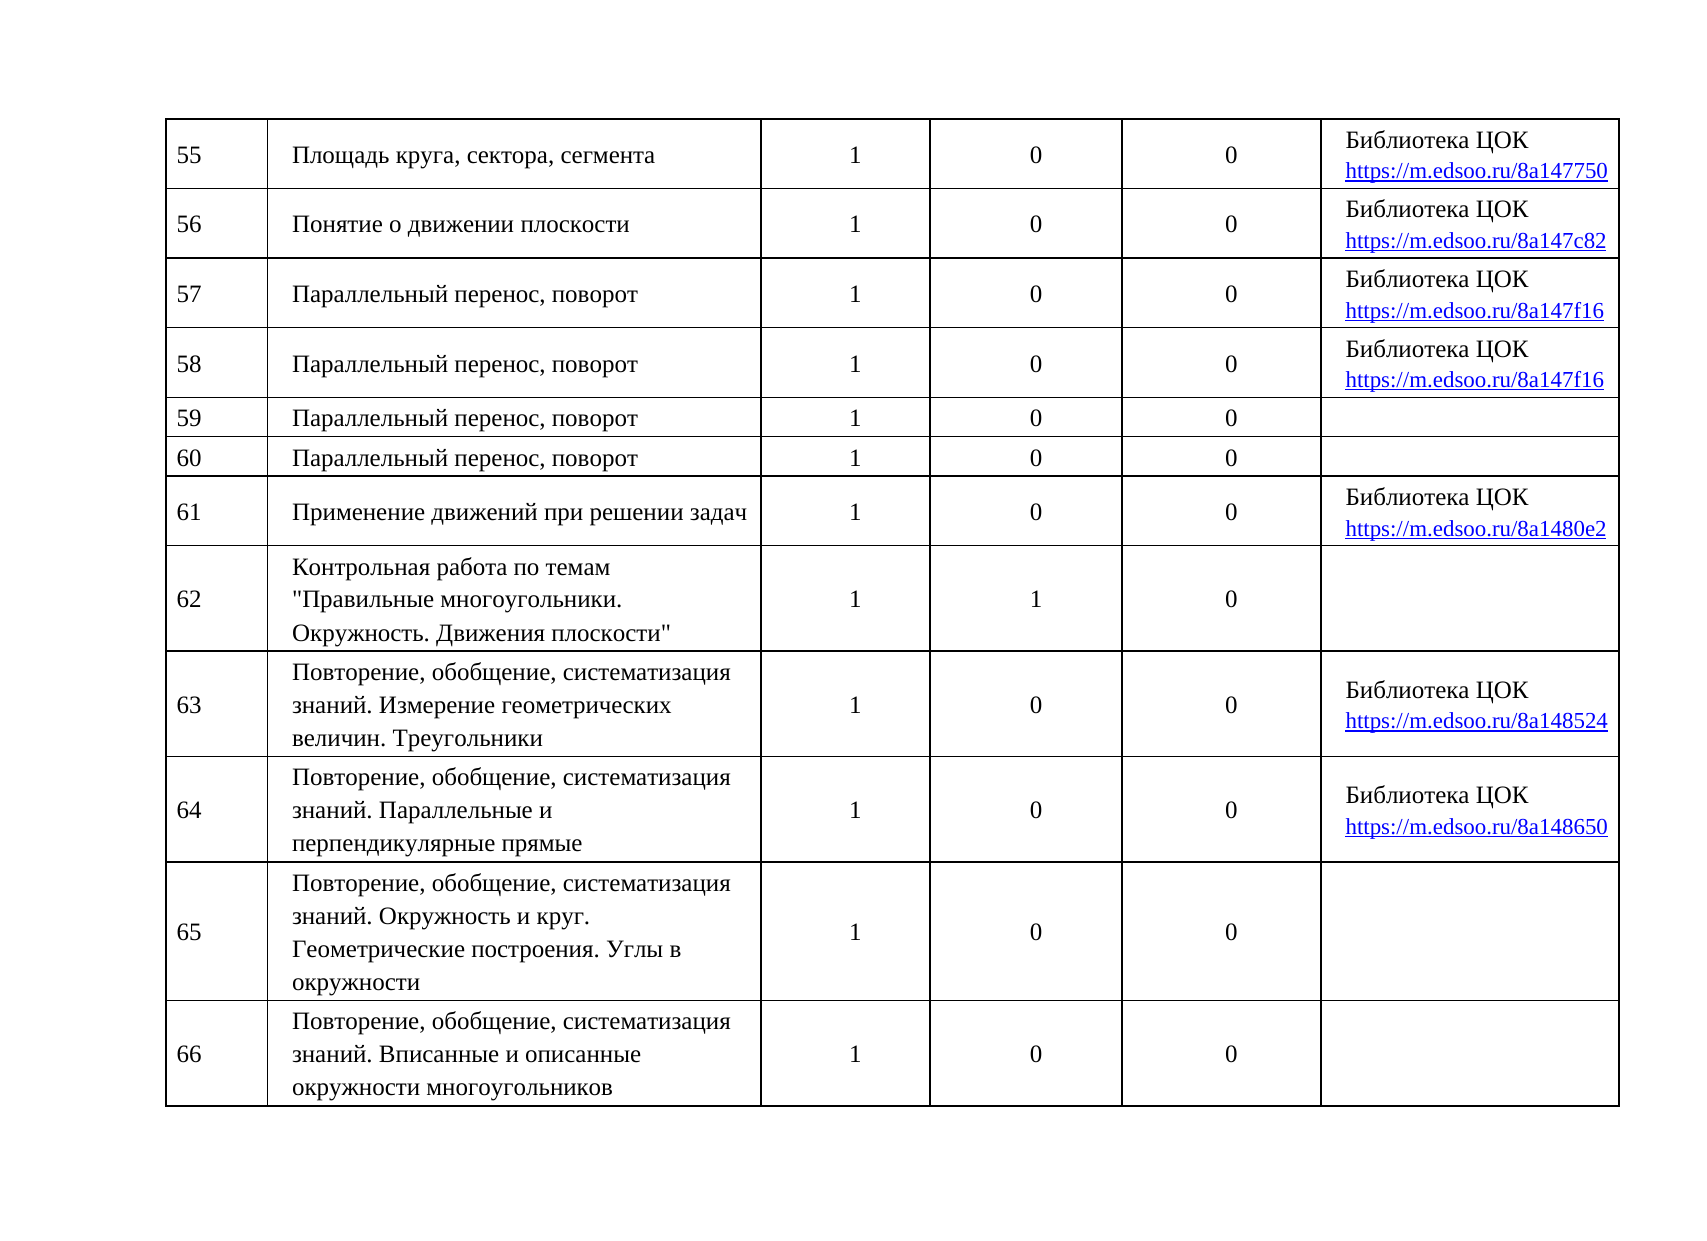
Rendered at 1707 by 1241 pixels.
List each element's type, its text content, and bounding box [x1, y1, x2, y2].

table_cell 62 [167, 546, 267, 650]
table_cell 1 [762, 328, 929, 396]
table_cell 1 [762, 477, 929, 545]
table_cell 0 [931, 189, 1121, 257]
table_cell 0 [1123, 546, 1320, 650]
table_cell 1 [762, 546, 929, 650]
table_cell Библиотека ЦОК https://m.edsoo.ru/8a147f16 [1322, 259, 1618, 327]
table_cell Параллельный перенос, поворот [268, 259, 760, 327]
table_cell 0 [931, 477, 1121, 545]
table_cell 0 [1123, 477, 1320, 545]
table_cell 1 [762, 120, 929, 188]
table_cell [1322, 1001, 1618, 1105]
table_cell 55 [167, 120, 267, 188]
table_cell Параллельный перенос, поворот [268, 328, 760, 396]
table_cell 1 [931, 546, 1121, 650]
table_cell 0 [1123, 652, 1320, 756]
table_cell Применение движений при решении задач [268, 477, 760, 545]
table_cell 0 [931, 259, 1121, 327]
table_cell Контрольная работа по темам "Правильные многоугольники. Окружность. Движения плоскости" [268, 546, 760, 650]
table_cell Повторение, обобщение, систематизация знаний. Вписанные и описанные окружности многоугольников [268, 1001, 760, 1105]
table_cell [1322, 398, 1618, 436]
table_cell 0 [1123, 259, 1320, 327]
table_cell Библиотека ЦОК https://m.edsoo.ru/8a1480e2 [1322, 477, 1618, 545]
table_cell 0 [1123, 437, 1320, 475]
table_cell 58 [167, 328, 267, 396]
table_cell 1 [762, 757, 929, 861]
table_cell [1322, 546, 1618, 650]
table_cell 0 [931, 863, 1121, 999]
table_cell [1322, 120, 1618, 188]
table_cell [1322, 863, 1618, 999]
table_cell Параллельный перенос, поворот [268, 398, 760, 436]
table_cell 0 [1123, 863, 1320, 999]
table_cell [1322, 437, 1618, 475]
table_cell 0 [931, 328, 1121, 396]
table_cell 1 [762, 189, 929, 257]
table_cell 0 [1123, 398, 1320, 436]
table_cell 0 [931, 757, 1121, 861]
table_cell 0 [1123, 120, 1320, 188]
table_cell 0 [1123, 757, 1320, 861]
table_cell 0 [1123, 189, 1320, 257]
table_cell 59 [167, 398, 267, 436]
table_cell 1 [762, 1001, 929, 1105]
table_cell 61 [167, 477, 267, 545]
table_cell Библиотека ЦОК https://m.edsoo.ru/8a148650 [1322, 757, 1618, 861]
table_cell Повторение, обобщение, систематизация знаний. Параллельные и перпендикулярные прямые [268, 757, 760, 861]
table_cell Повторение, обобщение, систематизация знаний. Окружность и круг. Геометрические построения. Углы в окружности [268, 863, 760, 999]
table_cell 63 [167, 652, 267, 756]
table_cell 64 [167, 757, 267, 861]
table_cell Понятие о движении плоскости [268, 189, 760, 257]
table_cell Повторение, обобщение, систематизация знаний. Измерение геометрических величин. Треугольники [268, 652, 760, 756]
table_cell 1 [762, 398, 929, 436]
table_cell 65 [167, 863, 267, 999]
table_cell 57 [167, 259, 267, 327]
table_cell Библиотека ЦОК https://m.edsoo.ru/8a147f16 [1322, 328, 1618, 396]
table_cell 1 [762, 863, 929, 999]
table_cell 56 [167, 189, 267, 257]
table_cell Библиотека ЦОК https://m.edsoo.ru/8a148524 [1322, 652, 1618, 756]
table_cell 1 [762, 437, 929, 475]
table_cell Параллельный перенос, поворот [268, 437, 760, 475]
table_cell 0 [1123, 328, 1320, 396]
table_cell 66 [167, 1001, 267, 1105]
table_cell 1 [762, 259, 929, 327]
table_cell 0 [931, 120, 1121, 188]
table_cell Библиотека ЦОК https://m.edsoo.ru/8a147c82 [1322, 189, 1618, 257]
table_cell 0 [931, 1001, 1121, 1105]
table_cell 0 [931, 652, 1121, 756]
table_cell 0 [931, 437, 1121, 475]
table_cell 0 [1123, 1001, 1320, 1105]
table_cell 0 [931, 398, 1121, 436]
table_cell 1 [762, 652, 929, 756]
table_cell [268, 120, 760, 188]
table_cell 60 [167, 437, 267, 475]
